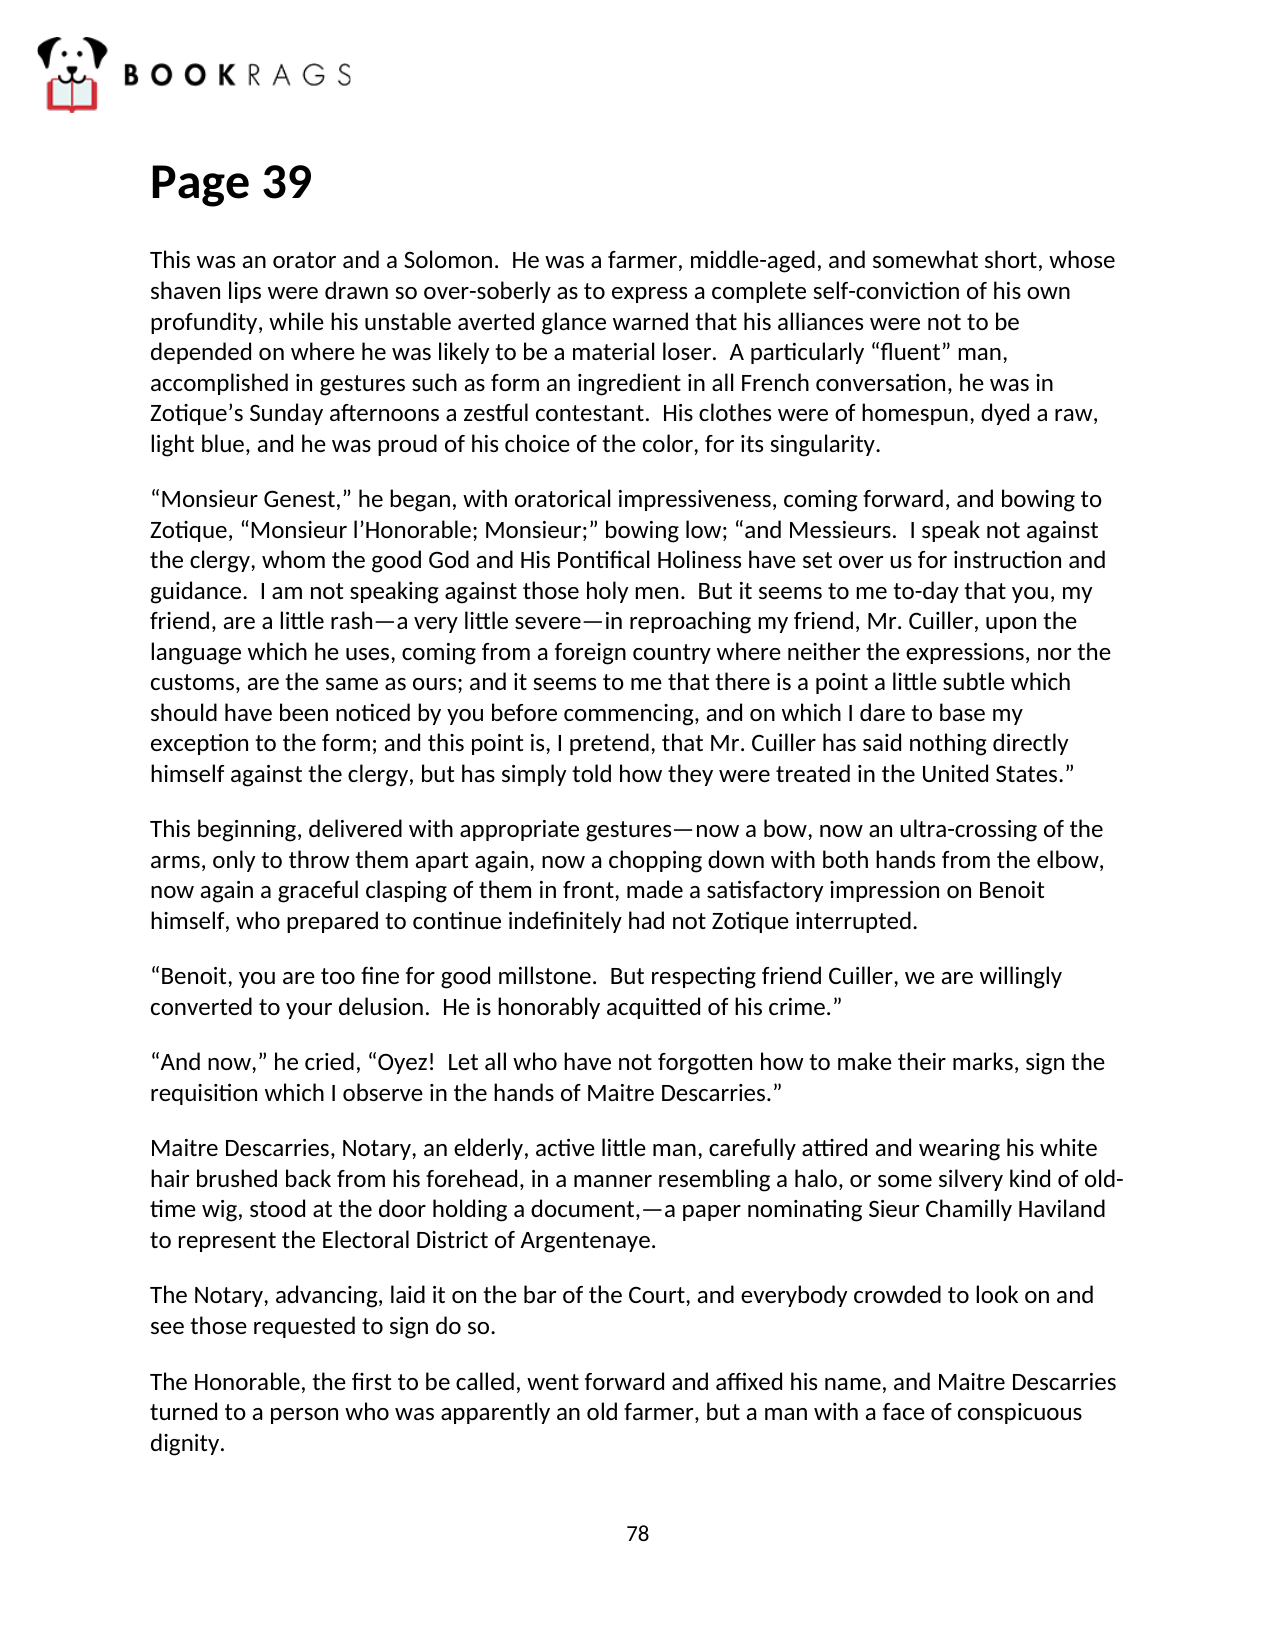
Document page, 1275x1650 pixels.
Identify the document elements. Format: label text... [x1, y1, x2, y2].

text Page 39 [150, 150, 1125, 211]
picture [37, 37, 351, 113]
text Maitre Descarries, Notary, an elderly, active little man, carefully attired and wearing his white hair brushed back from his forehead, in a manner resembling a halo, or some silvery kind of old-time wig, stood at the door holding a document,—­a paper nominating Sieur Chamilly Haviland to represent the Electoral District of Argentenaye. [150, 1133, 1125, 1255]
text The Honorable, the first to be called, went forward and affixed his name, and Maitre Descarries turned to a person who was apparently an old farmer, but a man with a face of conspicuous dignity. [150, 1366, 1125, 1457]
text “Monsieur Genest,” he began, with oratorical impressiveness, coming forward, and bowing to Zotique, “Monsieur l’Honorable; Monsieur;” bowing low; “and Messieurs. I speak not against the clergy, whom the good God and His Pontifical Holiness have set over us for instruction and guidance. I am not speaking against those holy men. But it seems to me to-day that you, my friend, are a little rash—­a very little severe—­in reproaching my friend, Mr. Cuiller, upon the language which he uses, coming from a foreign country where neither the expressions, nor the customs, are the same as ours; and it seems to me that there is a point a little subtle which should have been noticed by you before commencing, and on which I dare to base my exception to the form; and this point is, I pretend, that Mr. Cuiller has said nothing directly himself against the clergy, but has simply told how they were treated in the United States.” [150, 483, 1125, 788]
text “Benoit, you are too fine for good millstone. But respecting friend Cuiller, we are willingly converted to your delusion. He is honorably acquitted of his crime.” [150, 961, 1125, 1022]
text The Notary, advancing, laid it on the bar of the Court, and everybody crowded to look on and see those requested to sign do so. [150, 1280, 1125, 1341]
text This was an orator and a Solomon. He was a farmer, middle-aged, and somewhat short, whose shaven lips were drawn so over-soberly as to express a complete self-conviction of his own profundity, while his unstable averted glance warned that his alliances were not to be depended on where he was likely to be a material loser. A particularly “fluent” man, accomplished in gestures such as form an ingredient in all French conversation, he was in Zotique’s Sunday afternoons a zestful contestant. His clothes were of homespun, dyed a raw, light blue, and he was proud of his choice of the color, for its singularity. [150, 244, 1125, 458]
text “And now,” he cried, “Oyez! Let all who have not forgotten how to make their marks, sign the requisition which I observe in the hands of Maitre Descarries.” [150, 1047, 1125, 1108]
text This beginning, delivered with appropriate gestures—­now a bow, now an ultra-crossing of the arms, only to throw them apart again, now a chopping down with both hands from the elbow, now again a graceful clasping of them in front, made a satisfactory impression on Benoit himself, who prepared to continue indefinitely had not Zotique interrupted. [150, 813, 1125, 936]
